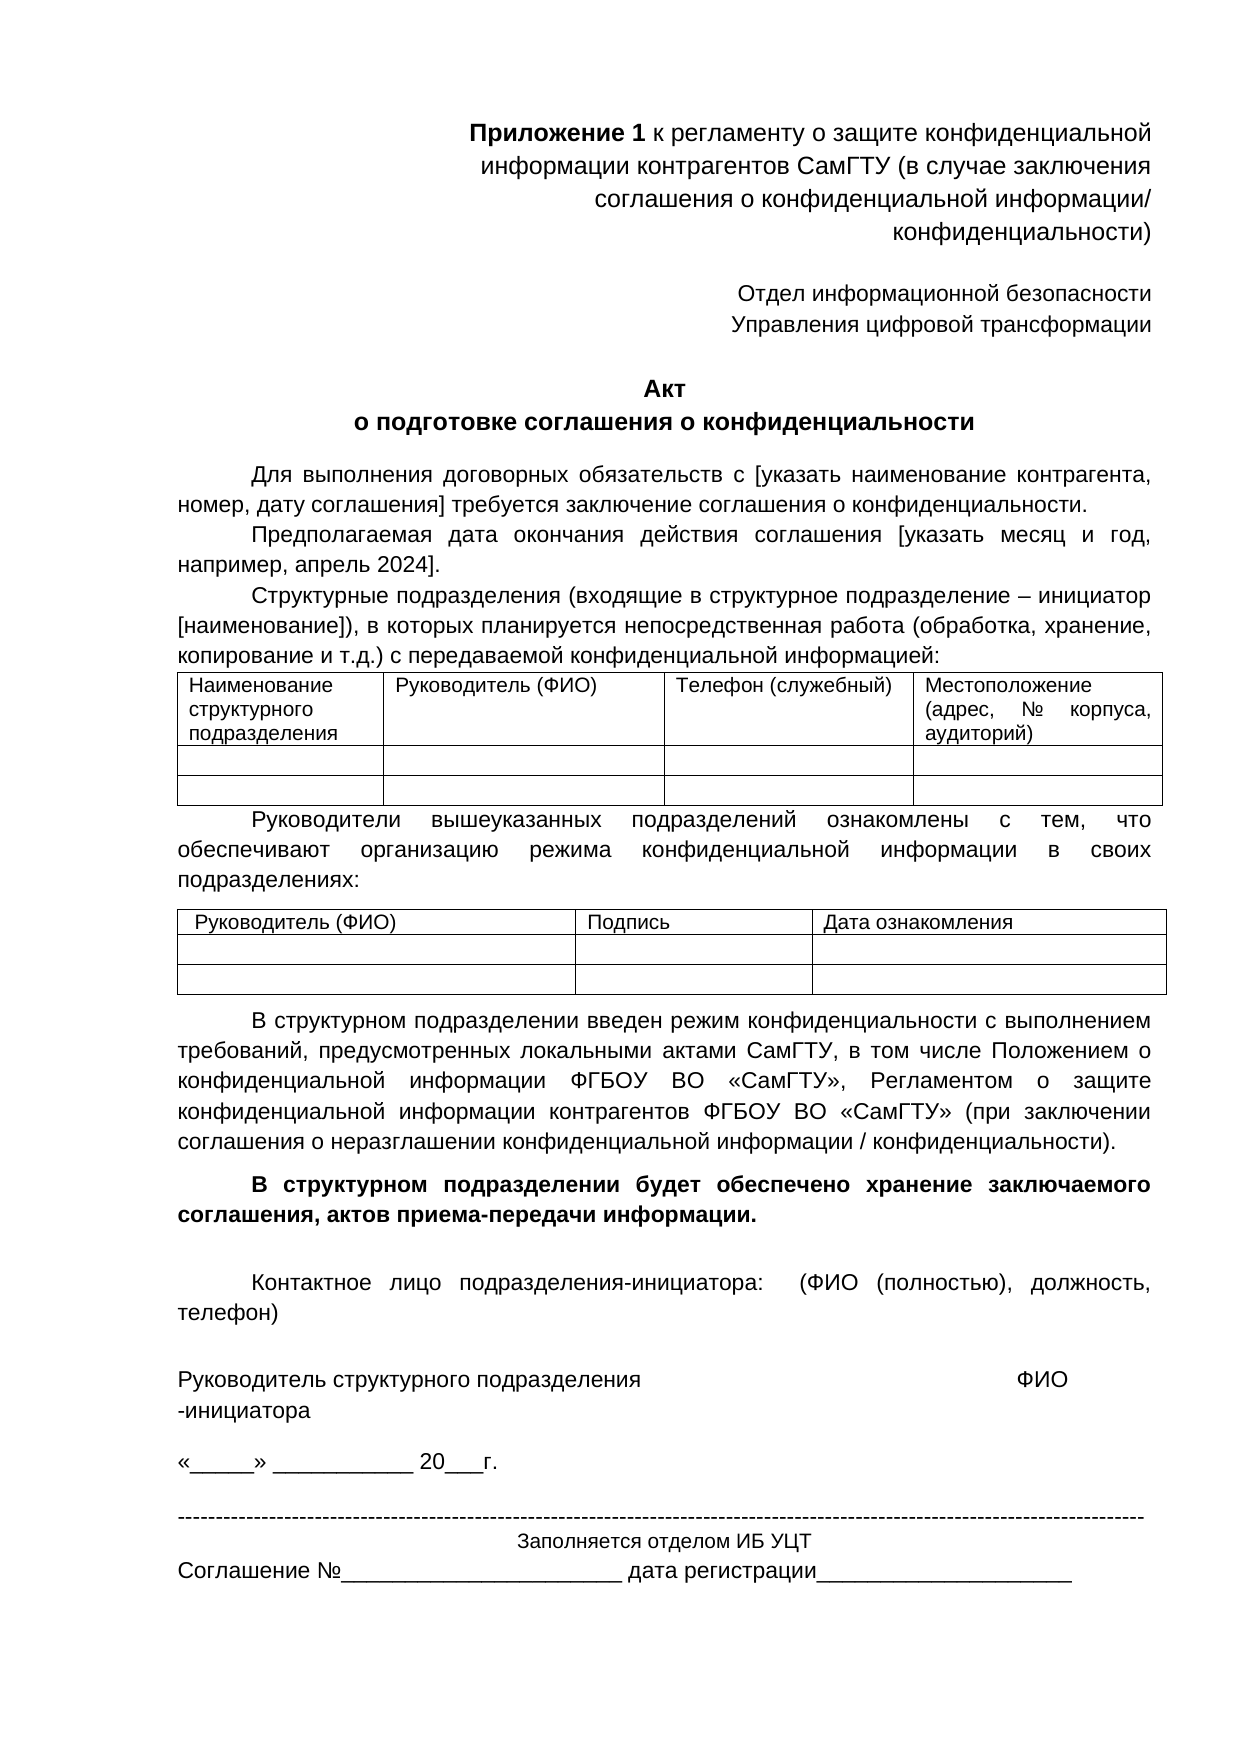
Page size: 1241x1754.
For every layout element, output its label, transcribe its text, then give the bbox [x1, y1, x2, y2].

text Заполняется отделом ИБ УЦТ [177, 1529, 1152, 1553]
table_cell [576, 965, 812, 993]
table_header Руководитель (ФИО) [178, 910, 575, 934]
text Контактное лицо подразделения-инициатора: (ФИО (полностью), должность, телефон) [177, 1268, 1152, 1325]
text о подготовке соглашения о конфиденциальности [177, 407, 1152, 436]
table_cell [178, 776, 383, 805]
text конфиденциальности) [177, 217, 1152, 246]
text В структурном подразделении будет обеспечено хранение заключаемого соглашения, актов приема-передачи информации. [177, 1171, 1152, 1227]
table_cell [178, 965, 575, 993]
table_header Наименование структурного подразделения [178, 673, 383, 745]
table_cell [665, 776, 913, 805]
table_cell [178, 746, 383, 775]
text Соглашение №______________________ дата регистрации____________________ [177, 1557, 1152, 1583]
text -инициатора [177, 1397, 1152, 1423]
text информации контрагентов СамГТУ (в случае заключения [177, 151, 1152, 180]
table_cell [576, 935, 812, 964]
text ------------------------------------------------------------------------------------------------------------------------------- [177, 1503, 1152, 1529]
table_header Телефон (служебный) [665, 673, 913, 745]
text Акт [177, 374, 1152, 403]
table_cell [813, 935, 1166, 964]
table_header Подпись [576, 910, 812, 934]
table_cell [914, 776, 1162, 805]
table_header Руководитель (ФИО) [384, 673, 664, 745]
table_header Дата ознакомления [813, 910, 1166, 934]
table_cell [384, 776, 664, 805]
text Предполагаемая дата окончания действия соглашения [указать месяц и год, например, апрель 2024]. [177, 521, 1152, 578]
table_cell [914, 746, 1162, 775]
text Структурные подразделения (входящие в структурное подразделение – инициатор [наименование]), в которых планируется непосредственная работа (обработка, хранение, копирование и т.д.) с передаваемой конфиденциальной информацией: [177, 582, 1152, 668]
text Для выполнения договорных обязательств с [указать наименование контрагента, номер, дату соглашения] требуется заключение соглашения о конфиденциальности. [177, 461, 1152, 517]
text В структурном подразделении введен режим конфиденциальности с выполнением требований, предусмотренных локальными актами СамГТУ, в том числе Положением о конфиденциальной информации ФГБОУ ВО «СамГТУ», Регламентом о защите конфиденциальной информации контрагентов ФГБОУ ВО «СамГТУ» (при заключении соглашения о неразглашении конфиденциальной информации / конфиденциальности). [177, 1007, 1152, 1154]
text Отдел информационной безопасности [177, 280, 1152, 307]
text Управления цифровой трансформации [177, 311, 1152, 337]
table_header Местоположение (адрес, № корпуса, аудиторий) [914, 673, 1162, 745]
text «_____» ___________ 20___г. [177, 1448, 1152, 1474]
table_cell [178, 935, 575, 964]
table_cell [665, 746, 913, 775]
text Приложение 1 к регламенту о защите конфиденциальной [177, 118, 1152, 147]
text Руководитель структурного подразделения ФИО [177, 1366, 1152, 1393]
text Руководители вышеуказанных подразделений ознакомлены с тем, что обеспечивают организацию режима конфиденциальной информации в своих подразделениях: [177, 806, 1152, 892]
table_cell [813, 965, 1166, 993]
table_cell [384, 746, 664, 775]
text соглашения о конфиденциальной информации/ [177, 184, 1152, 213]
